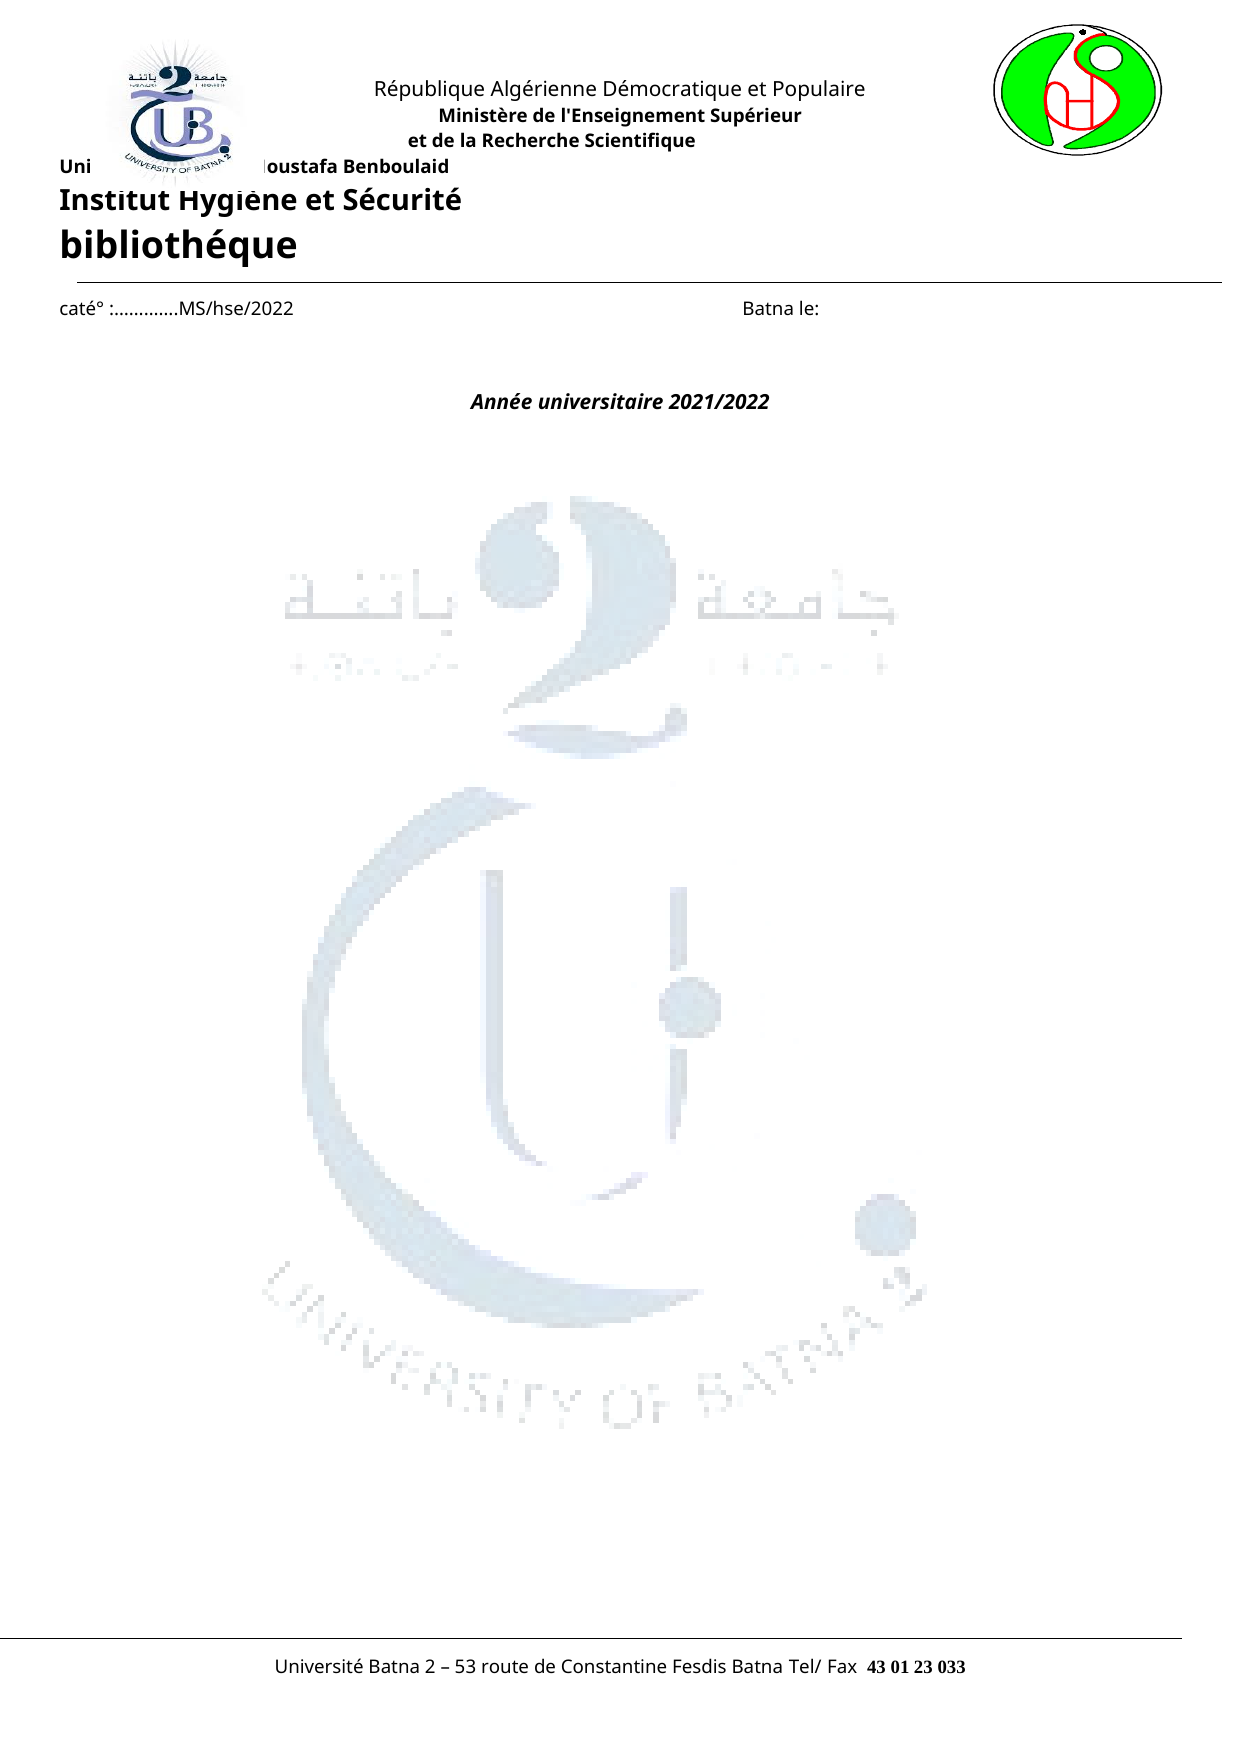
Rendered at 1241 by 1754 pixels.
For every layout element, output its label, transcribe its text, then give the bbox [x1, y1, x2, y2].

text Année universitaire 2021/2022 [59, 387, 1181, 415]
picture [90, 34, 265, 191]
